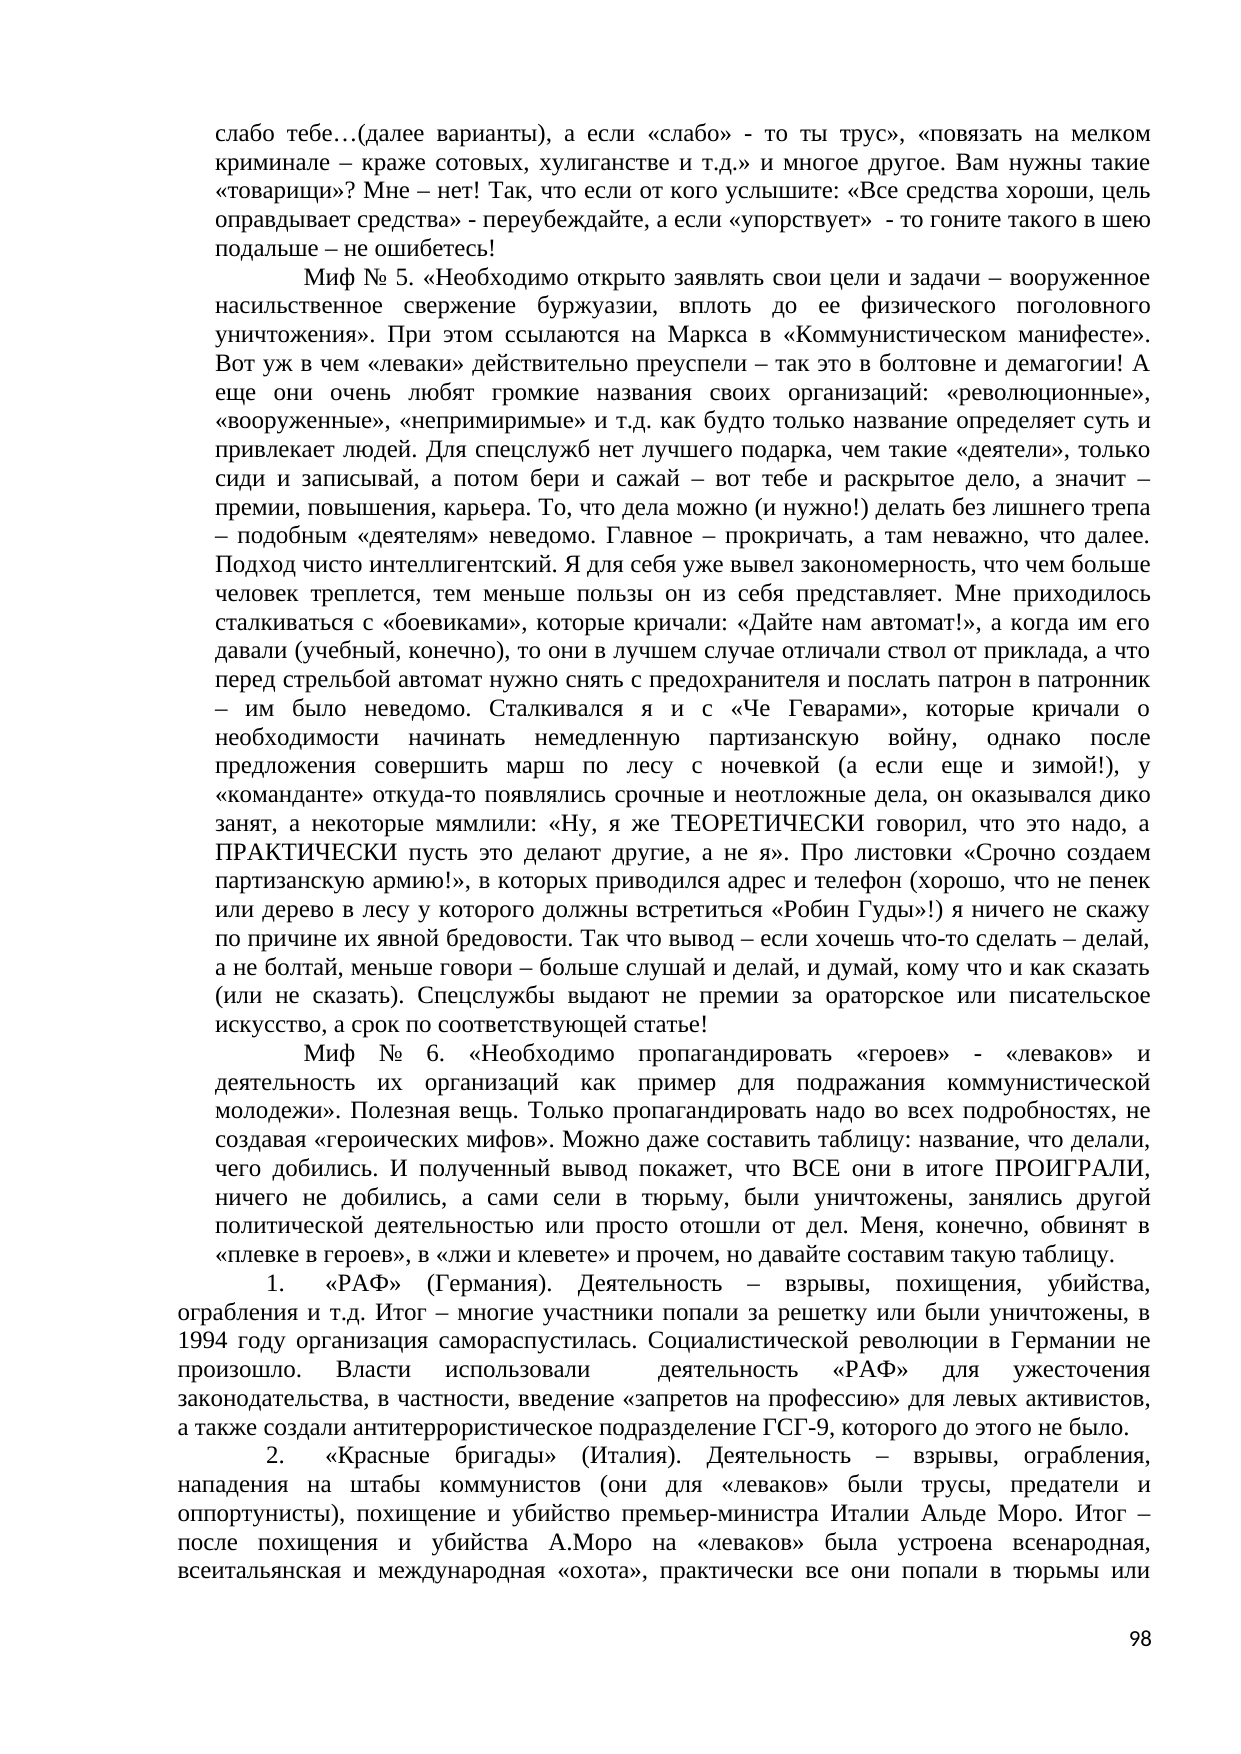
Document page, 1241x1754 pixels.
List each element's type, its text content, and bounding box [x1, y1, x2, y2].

text Миф № 6. «Необходимо пропагандировать «героев» - «леваков» и деятельность их организаций как пример для подражания коммунистической молодежи». Полезная вещь. Только пропагандировать надо во всех подробностях, не создавая «героических мифов». Можно даже составить таблицу: название, что делали, чего добились. И полученный вывод покажет, что ВСЕ они в итоге ПРОИГРАЛИ, ничего не добились, а сами сели в тюрьму, были уничтожены, занялись другой политической деятельностью или просто отошли от дел. Меня, конечно, обвинят в «плевке в героев», в «лжи и клевете» и прочем, но давайте составим такую таблицу. [215, 1038, 1152, 1268]
text Миф № 5. «Необходимо открыто заявлять свои цели и задачи – вооруженное насильственное свержение буржуазии, вплоть до ее физического поголовного уничтожения». При этом ссылаются на Маркса в «Коммунистическом манифесте». Вот уж в чем «леваки» действительно преуспели – так это в болтовне и демагогии! А еще они очень любят громкие названия своих организаций: «революционные», «вооруженные», «непримиримые» и т.д. как будто только название определяет суть и привлекает людей. Для спецслужб нет лучшего подарка, чем такие «деятели», только сиди и записывай, а потом бери и сажай – вот тебе и раскрытое дело, а значит – премии, повышения, карьера. То, что дела можно (и нужно!) делать без лишнего трепа – подобным «деятелям» неведомо. Главное – прокричать, а там неважно, что далее. Подход чисто интеллигентский. Я для себя уже вывел закономерность, что чем больше человек треплется, тем меньше пользы он из себя представляет. Мне приходилось сталкиваться с «боевиками», которые кричали: «Дайте нам автомат!», а когда им его давали (учебный, конечно), то они в лучшем случае отличали ствол от приклада, а что перед стрельбой автомат нужно снять с предохранителя и послать патрон в патронник – им было неведомо. Сталкивался я и с «Че Геварами», которые кричали о необходимости начинать немедленную партизанскую войну, однако после предложения совершить марш по лесу с ночевкой (а если еще и зимой!), у «команданте» откуда-то появлялись срочные и неотложные дела, он оказывался дико занят, а некоторые мямлили: «Ну, я же ТЕОРЕТИЧЕСКИ говорил, что это надо, а ПРАКТИЧЕСКИ пусть это делают другие, а не я». Про листовки «Срочно создаем партизанскую армию!», в которых приводился адрес и телефон (хорошо, что не пенек или дерево в лесу у которого должны встретиться «Робин Гуды»!) я ничего не скажу по причине их явной бредовости. Так что вывод – если хочешь что-то сделать – делай, а не болтай, меньше говори – больше слушай и делай, и думай, кому что и как сказать (или не сказать). Спецслужбы выдают не премии за ораторское или писательское искусство, а срок по соответствующей статье! [215, 262, 1152, 1038]
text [215, 118, 1152, 262]
list «РАФ» (Германия). Деятельность – взрывы, похищения, убийства, ограбления и т.д. Итог – многие участники попали за решетку или были уничтожены, в 1994 году организация самораспустилась. Социалистической революции в Германии не произошло. Власти использовали деятельность «РАФ» для ужесточения законодательства, в частности, введение «запретов на профессию» для левых активистов, а также создали антитеррористическое подразделение ГСГ-9, которого до этого не было. [177, 1268, 1152, 1441]
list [177, 1441, 1152, 1584]
